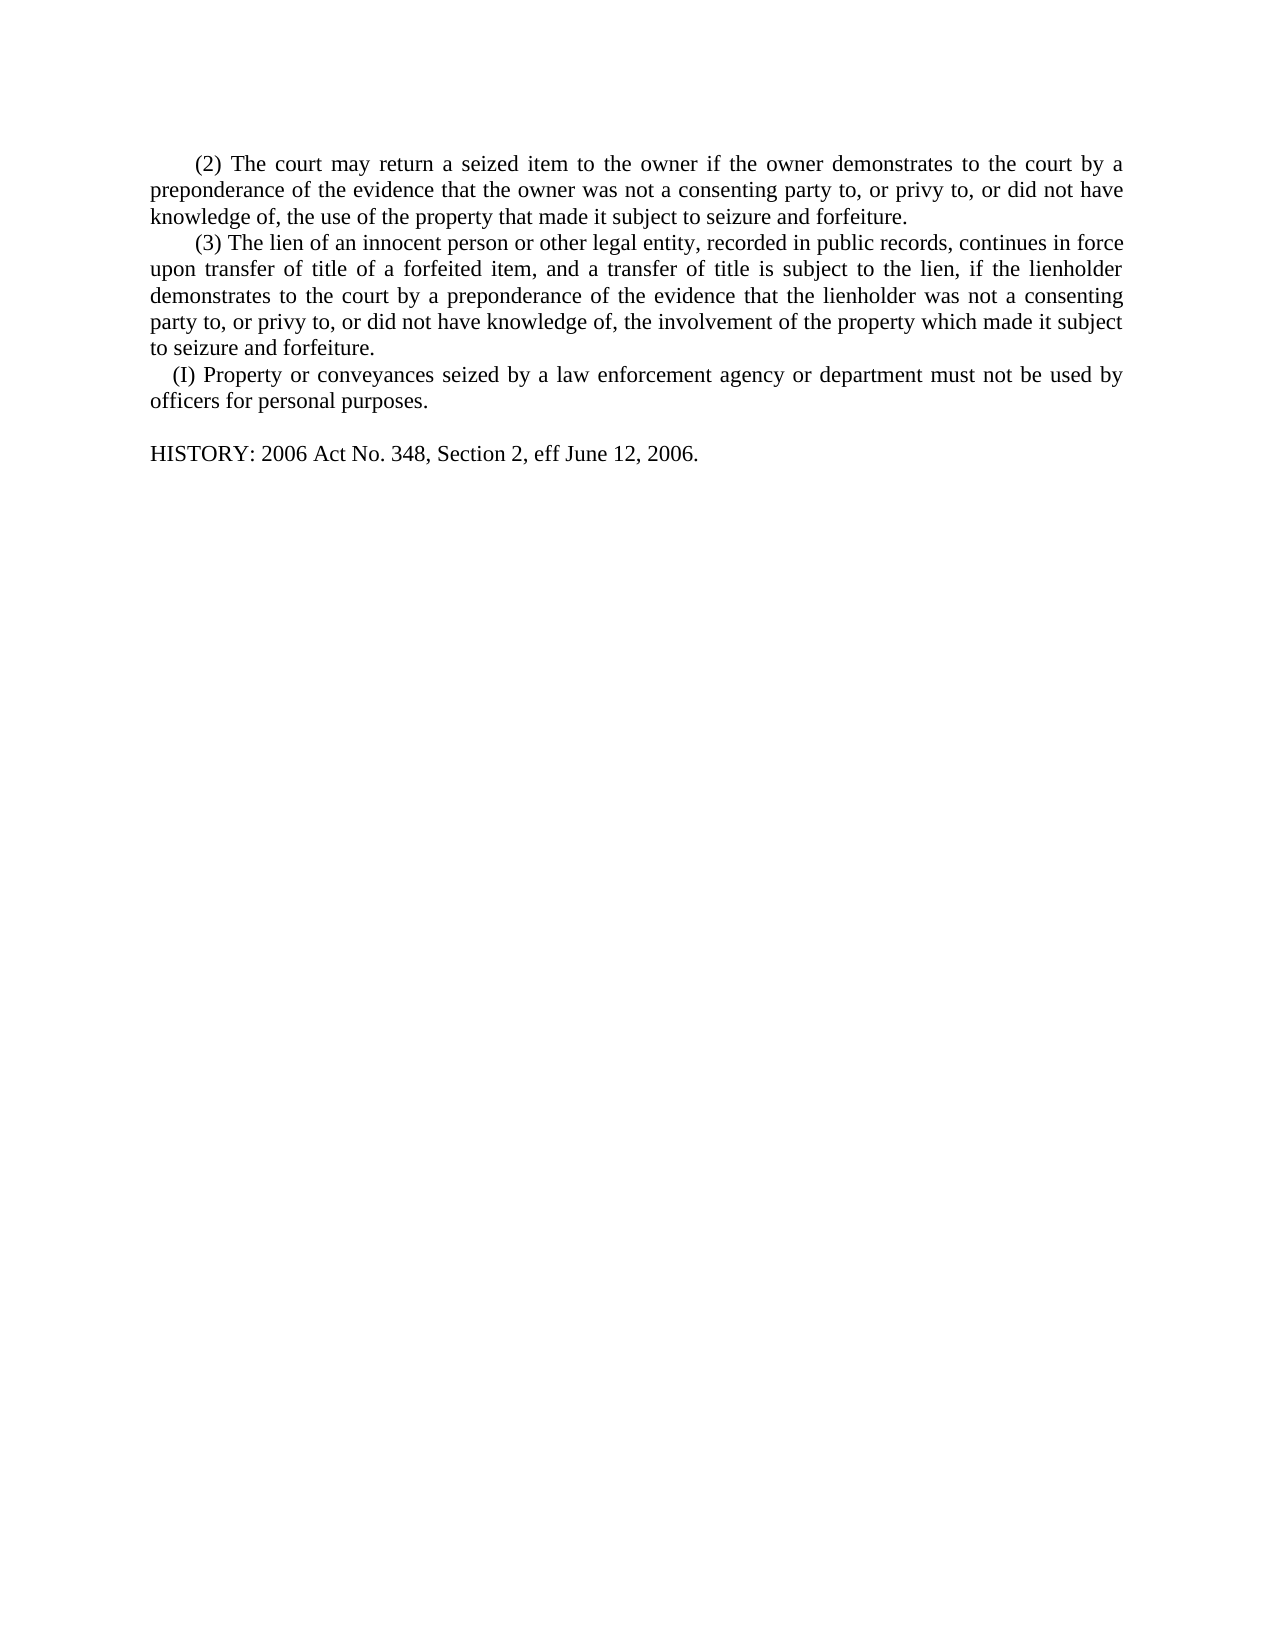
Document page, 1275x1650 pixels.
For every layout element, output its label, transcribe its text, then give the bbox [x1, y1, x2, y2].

text (3) The lien of an innocent person or other legal entity, recorded in public records, continues in force upon transfer of title of a forfeited item, and a transfer of title is subject to the lien, if the lienholder demonstrates to the court by a preponderance of the evidence that the lienholder was not a consenting party to, or privy to, or did not have knowledge of, the involvement of the property which made it subject to seizure and forfeiture. [150, 229, 1125, 361]
text (2) The court may return a seized item to the owner if the owner demonstrates to the court by a preponderance of the evidence that the owner was not a consenting party to, or privy to, or did not have knowledge of, the use of the property that made it subject to seizure and forfeiture. [150, 150, 1125, 229]
text (I) Property or conveyances seized by a law enforcement agency or department must not be used by officers for personal purposes. [150, 361, 1125, 413]
text HISTORY: 2006 Act No. 348, Section 2, eff June 12, 2006. [150, 440, 1125, 466]
